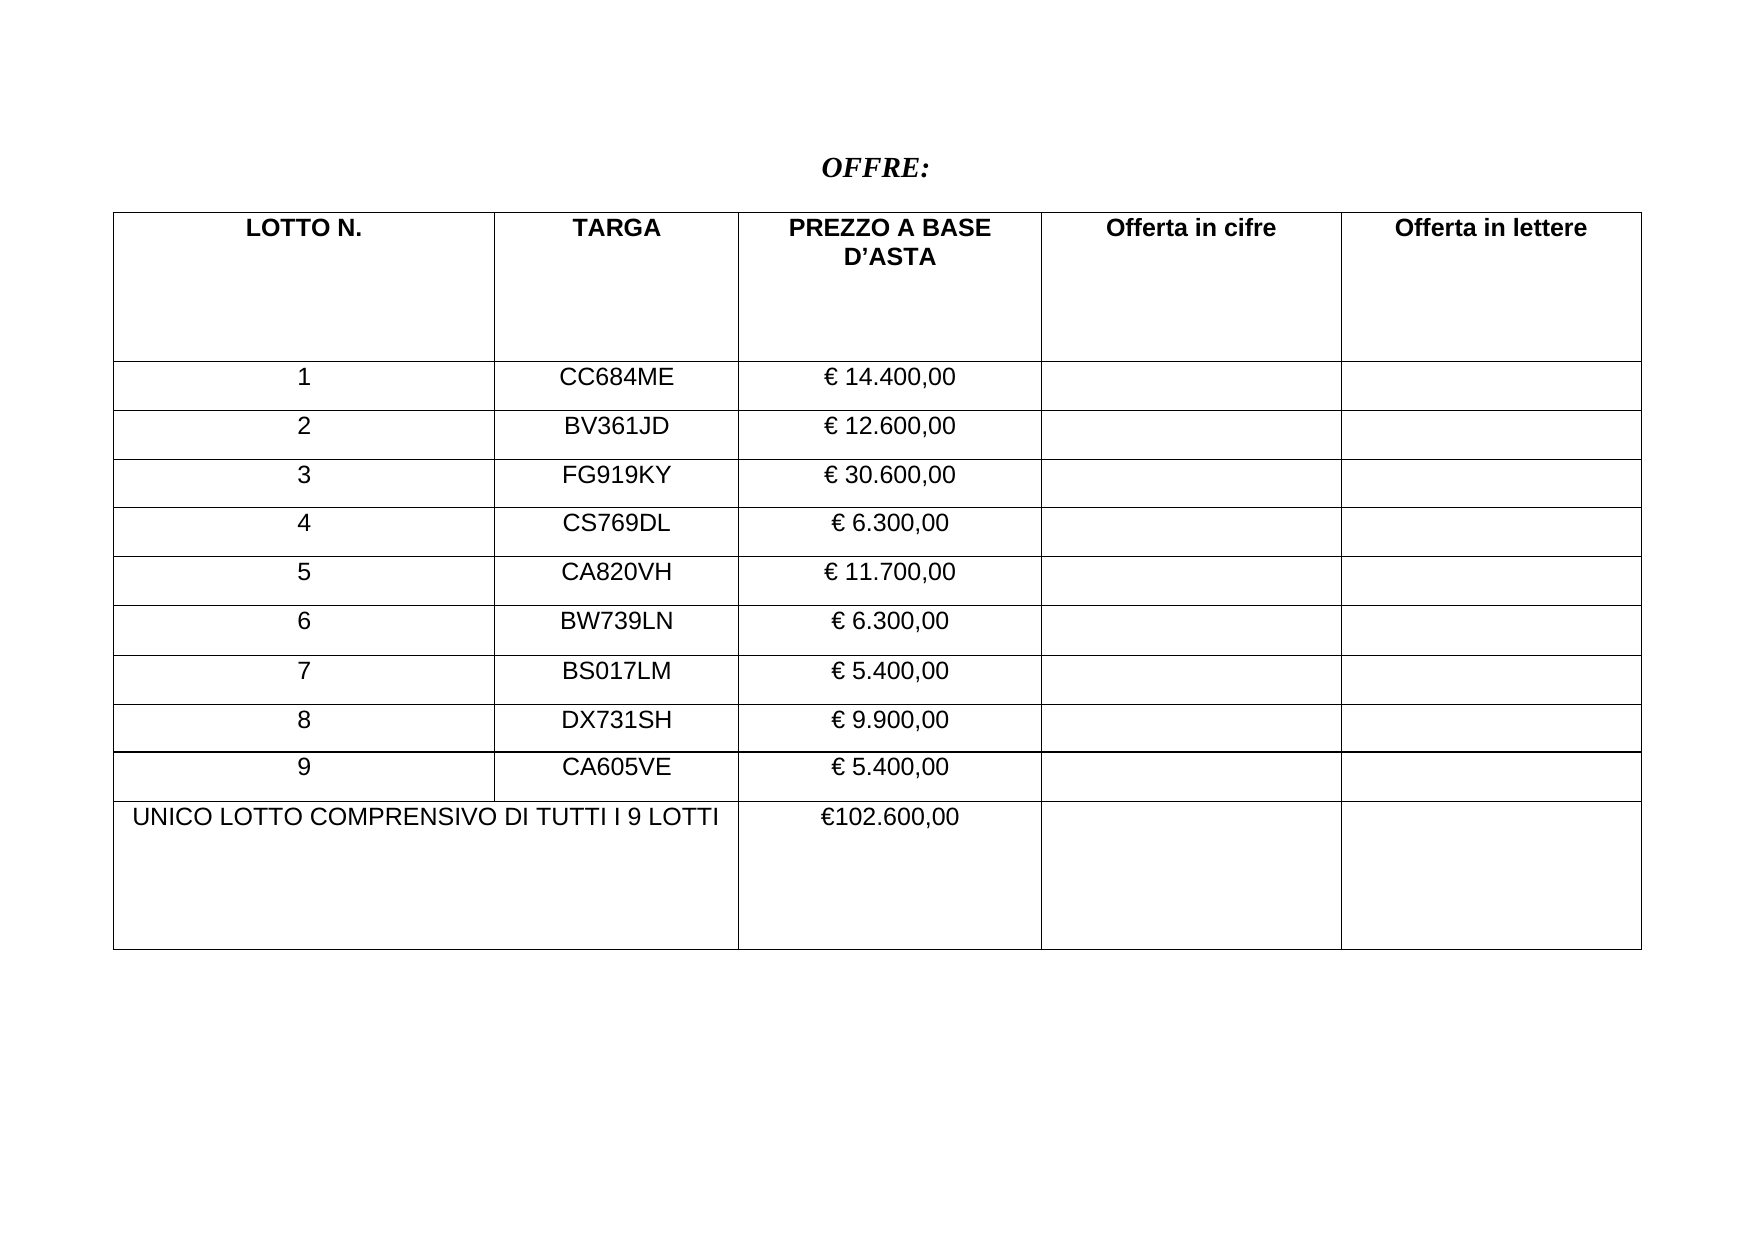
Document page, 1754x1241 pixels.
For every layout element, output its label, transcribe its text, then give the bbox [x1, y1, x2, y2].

table_cell 2 [114, 411, 494, 459]
table_cell CA605VE [495, 753, 738, 801]
table_cell [1042, 460, 1341, 507]
table_cell € 9.900,00 [739, 705, 1041, 751]
table_cell CC684ME [495, 362, 738, 410]
table_cell €102.600,00 [739, 802, 1041, 949]
table_cell [1342, 411, 1641, 459]
table_cell € 14.400,00 [739, 362, 1041, 410]
table_cell 3 [114, 460, 494, 507]
table_cell [1342, 753, 1641, 801]
table_cell DX731SH [495, 705, 738, 751]
table_cell BV361JD [495, 411, 738, 459]
table_cell [1042, 753, 1341, 801]
table_cell 9 [114, 753, 494, 801]
table_cell € 6.300,00 [739, 508, 1041, 556]
table_cell [1042, 508, 1341, 556]
table_header TARGA [495, 213, 738, 361]
table_cell [1042, 362, 1341, 410]
table_cell [1042, 411, 1341, 459]
table_cell € 5.400,00 [739, 753, 1041, 801]
table_cell € 5.400,00 [739, 656, 1041, 704]
table_cell 5 [114, 557, 494, 605]
table_cell [1042, 557, 1341, 605]
table_cell [1042, 606, 1341, 655]
table_cell € 6.300,00 [739, 606, 1041, 655]
table_cell [1342, 606, 1641, 655]
table_cell [1042, 656, 1341, 704]
table_cell 6 [114, 606, 494, 655]
text OFFRE: [112, 150, 1641, 183]
table_cell CS769DL [495, 508, 738, 556]
table_cell [1342, 362, 1641, 410]
table_cell 4 [114, 508, 494, 556]
table_cell € 11.700,00 [739, 557, 1041, 605]
table_cell [1342, 802, 1641, 949]
table_cell [1342, 460, 1641, 507]
table_cell UNICO LOTTO COMPRENSIVO DI TUTTI I 9 LOTTI [114, 802, 738, 949]
table_cell BS017LM [495, 656, 738, 704]
table_cell BW739LN [495, 606, 738, 655]
table_cell [1042, 802, 1341, 949]
table_cell € 12.600,00 [739, 411, 1041, 459]
table_cell [1342, 705, 1641, 751]
table_cell 1 [114, 362, 494, 410]
table_cell FG919KY [495, 460, 738, 507]
table_header LOTTO N. [114, 213, 494, 361]
table_header Offerta in cifre [1042, 213, 1341, 361]
table_cell [1342, 508, 1641, 556]
table_cell 8 [114, 705, 494, 751]
table_cell [1342, 656, 1641, 704]
table_cell € 30.600,00 [739, 460, 1041, 507]
table_header Offerta in lettere [1342, 213, 1641, 361]
table_header PREZZO A BASE D’ASTA [739, 213, 1041, 361]
table_cell CA820VH [495, 557, 738, 605]
table_cell [1342, 557, 1641, 605]
table_cell 7 [114, 656, 494, 704]
table_cell [1042, 705, 1341, 751]
